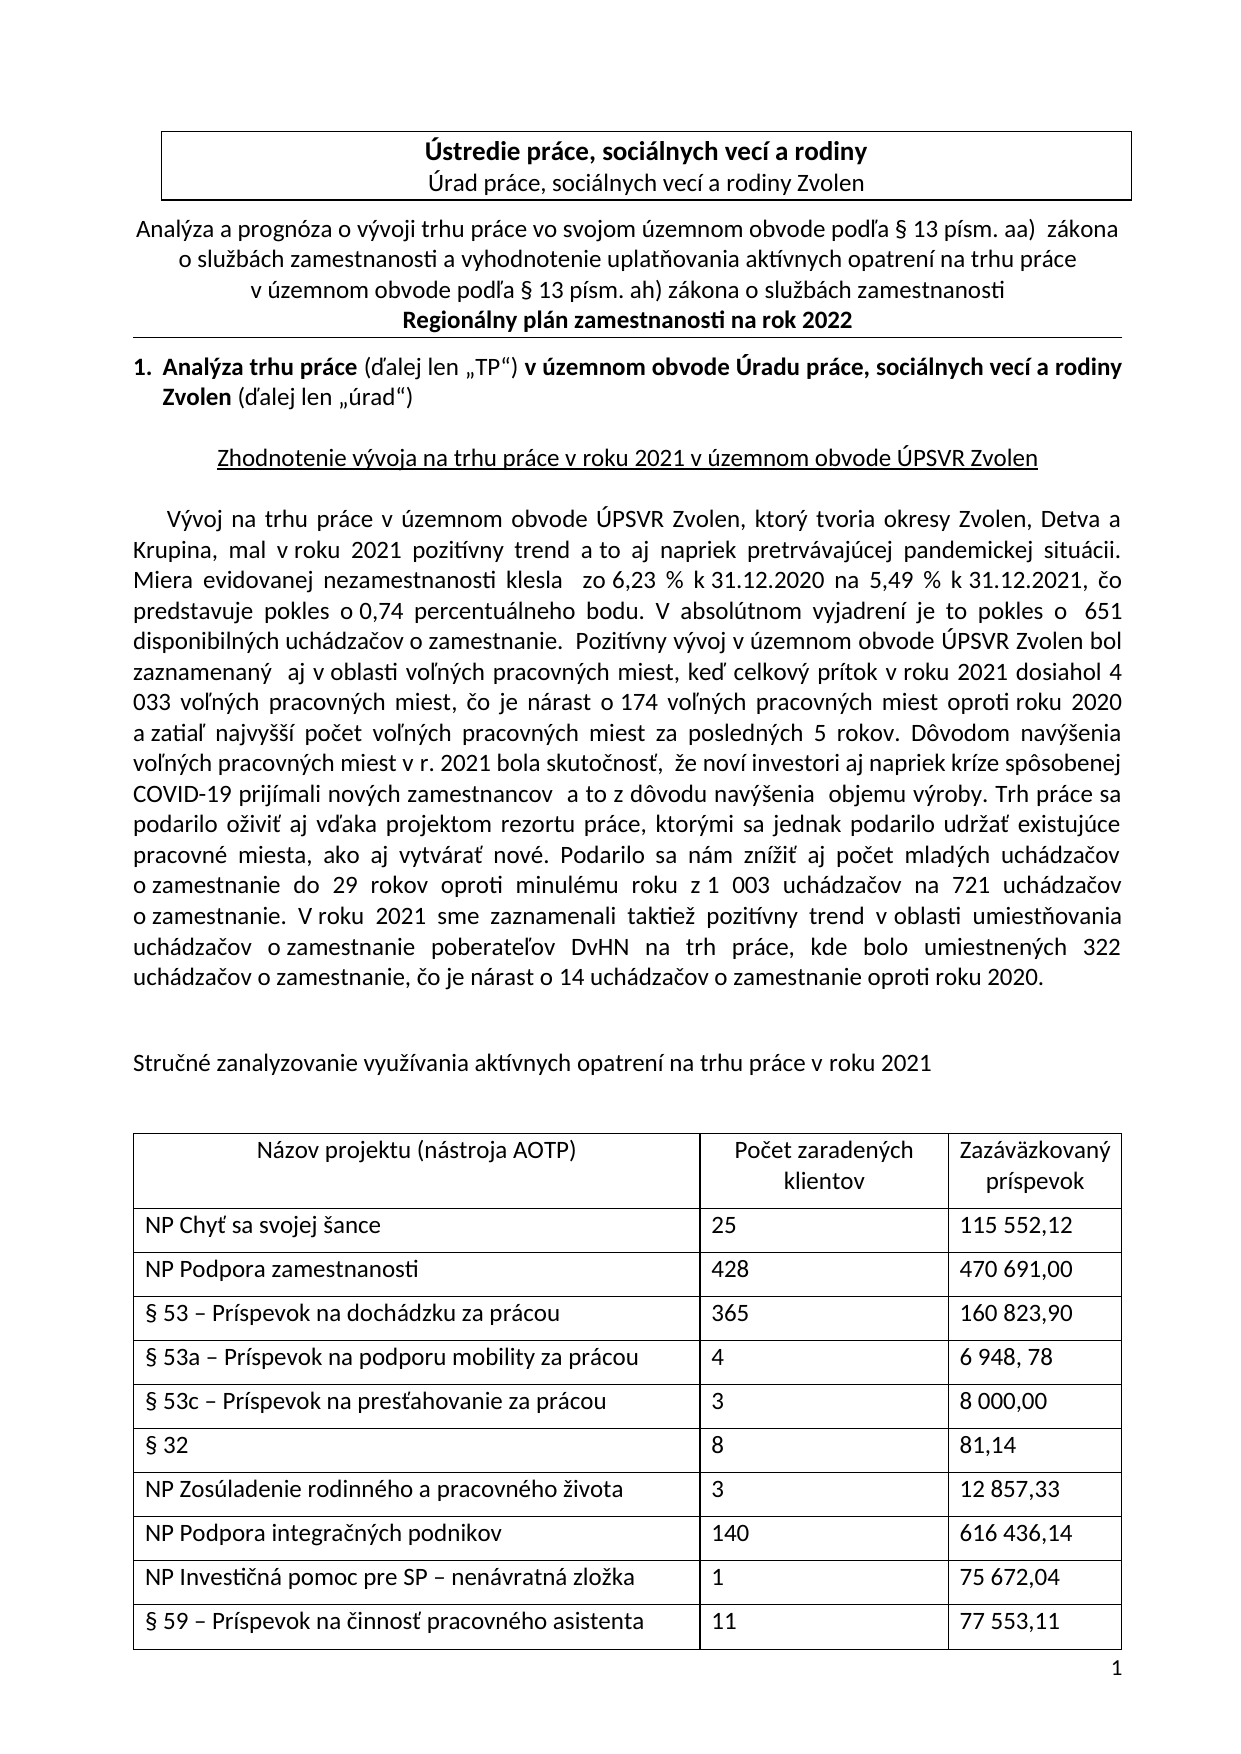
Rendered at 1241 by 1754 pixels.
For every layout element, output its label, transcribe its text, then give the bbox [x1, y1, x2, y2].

table_cell NP Zosúladenie rodinného a pracovného života [134, 1473, 699, 1516]
table_cell 25 [701, 1209, 948, 1252]
table_cell 8 000,00 [949, 1385, 1121, 1428]
table_cell § 32 [134, 1429, 699, 1472]
table_cell 470 691,00 [949, 1253, 1121, 1296]
text Vývoj na trhu práce v územnom obvode ÚPSVR Zvolen, ktorý tvoria okresy Zvolen, Detva a Krupina, mal v roku 2021 pozitívny trend a to aj napriek pretrvávajúcej pandemickej situácii. Miera evidovanej nezamestnanosti klesla zo 6,23 % k 31.12.2020 na 5,49 % k 31.12.2021, čo predstavuje pokles o 0,74 percentuálneho bodu. V absolútnom vyjadrení je to pokles o 651 disponibilných uchádzačov o zamestnanie. Pozitívny vývoj v územnom obvode ÚPSVR Zvolen bol zaznamenaný aj v oblasti voľných pracovných miest, keď celkový prítok v roku 2021 dosiahol 4 033 voľných pracovných miest, čo je nárast o 174 voľných pracovných miest oproti roku 2020 a zatiaľ najvyšší počet voľných pracovných miest za posledných 5 rokov. Dôvodom navýšenia voľných pracovných miest v r. 2021 bola skutočnosť, že noví investori aj napriek kríze spôsobenej COVID-19 prijímali nových zamestnancov a to z dôvodu navýšenia objemu výroby. Trh práce sa podarilo oživiť aj vďaka projektom rezortu práce, ktorými sa jednak podarilo udržať existujúce pracovné miesta, ako aj vytvárať nové. Podarilo sa nám znížiť aj počet mladých uchádzačov o zamestnanie do 29 rokov oproti minulému roku z 1 003 uchádzačov na 721 uchádzačov o zamestnanie. V roku 2021 sme zaznamenali taktiež pozitívny trend v oblasti umiestňovania uchádzačov o zamestnanie poberateľov DvHN na trh práce, kde bolo umiestnených 322 uchádzačov o zamestnanie, čo je nárast o 14 uchádzačov o zamestnanie oproti roku 2020. [133, 503, 1122, 992]
table_cell 8 [701, 1429, 948, 1472]
table_header Počet zaradených klientov [701, 1134, 948, 1208]
table_cell § 59 – Príspevok na činnosť pracovného asistenta [134, 1605, 699, 1648]
table_cell 115 552,12 [949, 1209, 1121, 1252]
table_cell § 53c – Príspevok na presťahovanie za prácou [134, 1385, 699, 1428]
table_cell 11 [701, 1605, 948, 1648]
table_cell 3 [701, 1385, 948, 1428]
table_cell 140 [701, 1517, 948, 1560]
table_cell 428 [701, 1253, 948, 1296]
text Analýza a prognóza o vývoji trhu práce vo svojom územnom obvode podľa § 13 písm. aa) zákona o službách zamestnanosti a vyhodnotenie uplatňovania aktívnych opatrení na trhu práce v územnom obvode podľa § 13 písm. ah) zákona o službách zamestnanosti [133, 213, 1122, 304]
list Úrad práce, sociálnych vecí a rodiny Zvolen [162, 164, 1131, 199]
table_cell 3 [701, 1473, 948, 1516]
table_cell NP Podpora zamestnanosti [134, 1253, 699, 1296]
list Ústredie práce, sociálnych vecí a rodiny [162, 132, 1131, 164]
table_cell 1 [701, 1561, 948, 1604]
table_cell 75 672,04 [949, 1561, 1121, 1604]
table_cell 160 823,90 [949, 1297, 1121, 1340]
table_cell NP Investičná pomoc pre SP – nenávratná zložka [134, 1561, 699, 1604]
table_cell NP Chyť sa svojej šance [134, 1209, 699, 1252]
list Analýza trhu práce (ďalej len „TP“) v územnom obvode Úradu práce, sociálnych vecí a rodiny Zvolen (ďalej len „úrad“) [133, 351, 1122, 412]
table_cell 4 [701, 1341, 948, 1384]
table_cell 77 553,11 [949, 1605, 1121, 1648]
table_cell 365 [701, 1297, 948, 1340]
text Regionálny plán zamestnanosti na rok 2022 [133, 304, 1122, 337]
table_cell 616 436,14 [949, 1517, 1121, 1560]
text Zhodnotenie vývoja na trhu práce v roku 2021 v územnom obvode ÚPSVR Zvolen [133, 442, 1122, 473]
table_cell § 53 – Príspevok na dochádzku za prácou [134, 1297, 699, 1340]
table_header Názov projektu (nástroja AOTP) [134, 1134, 699, 1208]
table_cell § 53a – Príspevok na podporu mobility za prácou [134, 1341, 699, 1384]
text Stručné zanalyzovanie využívania aktívnych opatrení na trhu práce v roku 2021 [133, 1047, 1122, 1078]
table_cell 6 948, 78 [949, 1341, 1121, 1384]
table_cell NP Podpora integračných podnikov [134, 1517, 699, 1560]
table_cell 12 857,33 [949, 1473, 1121, 1516]
table_header Zazáväzkovaný príspevok [949, 1134, 1121, 1208]
table_cell 81,14 [949, 1429, 1121, 1472]
